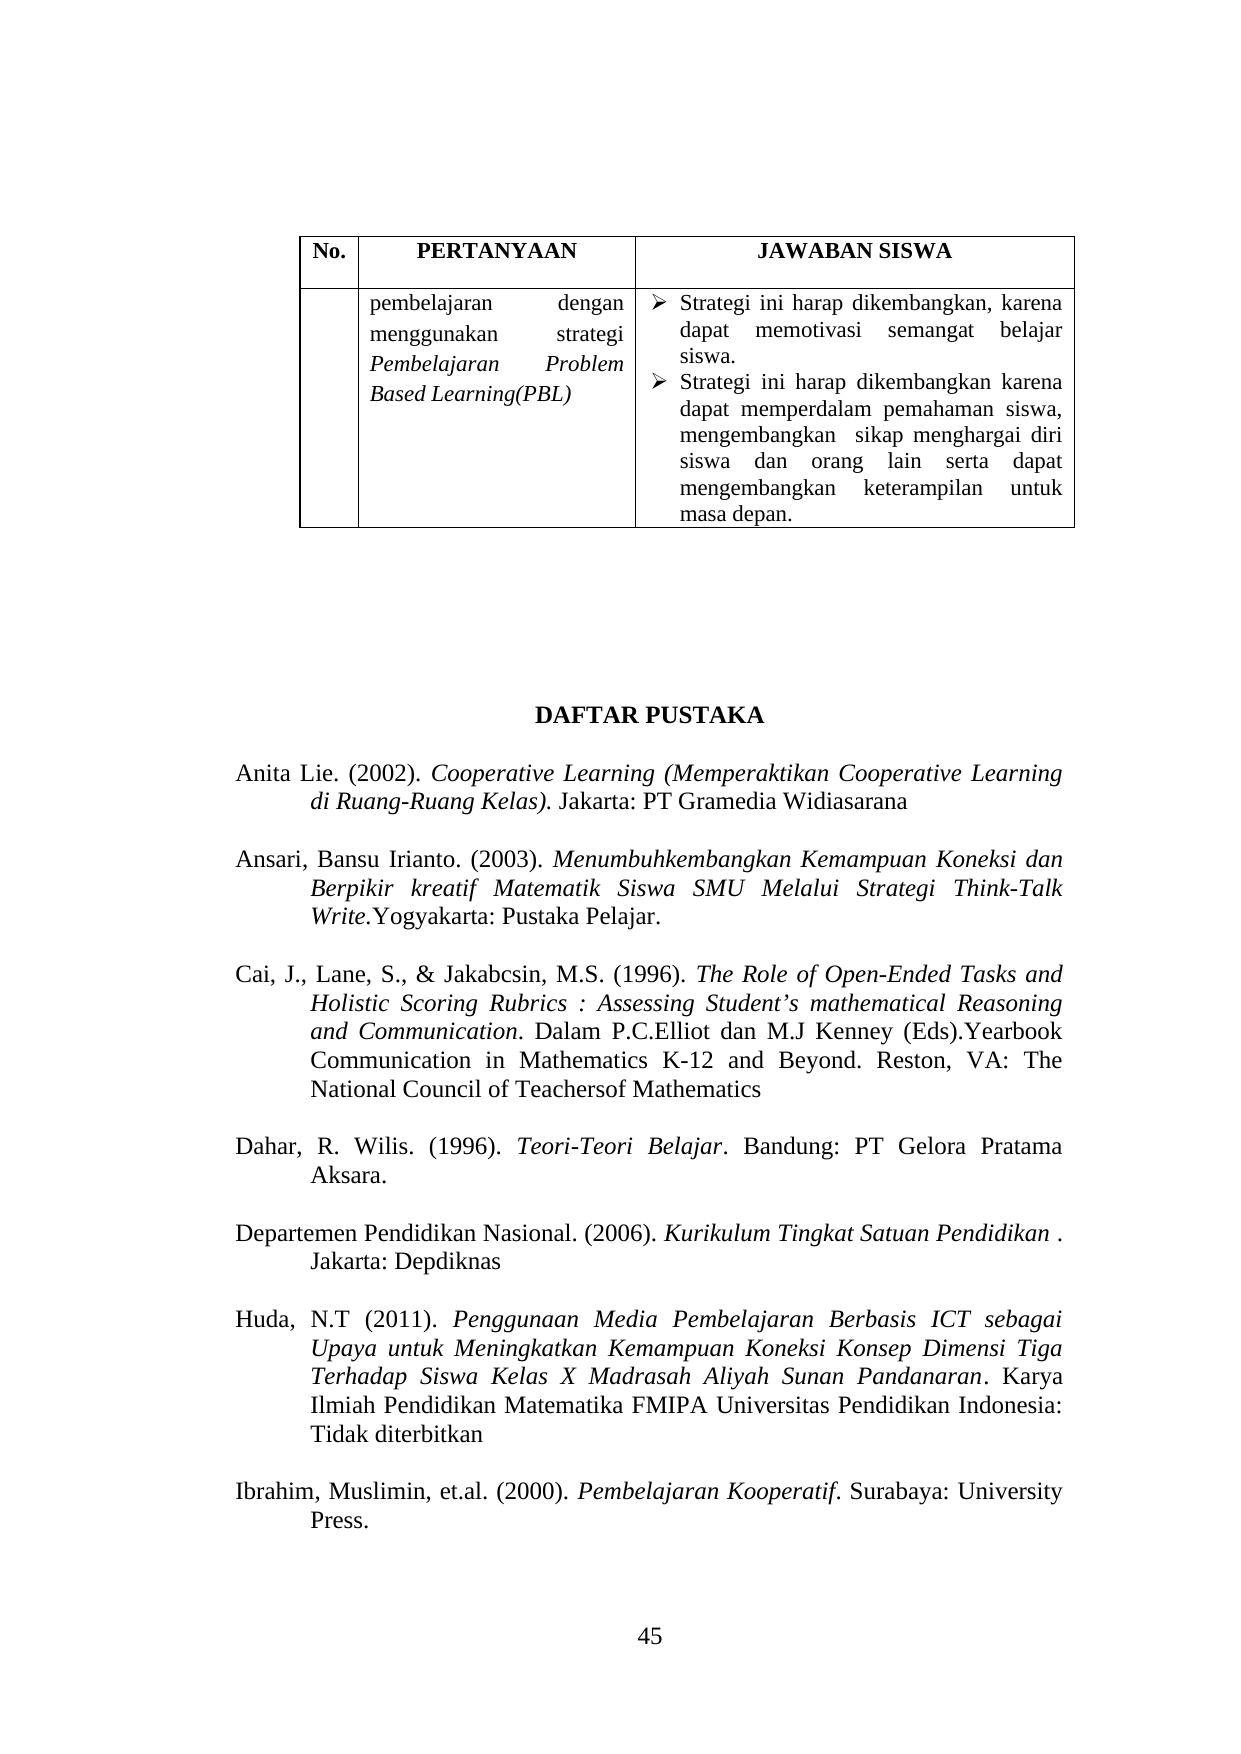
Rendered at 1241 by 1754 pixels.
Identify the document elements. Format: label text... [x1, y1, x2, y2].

table_header JAWABAN SISWA [636, 237, 1074, 288]
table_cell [636, 289, 1074, 527]
text Anita Lie. (2002). Cooperative Learning (Memperaktikan Cooperative Learning di Ruang-Ruang Kelas). Jakarta: PT Gramedia Widiasarana [235, 758, 1063, 815]
text Ansari, Bansu Irianto. (2003). Menumbuhkembangkan Kemampuan Koneksi dan Berpikir kreatif Matematik Siswa SMU Melalui Strategi Think-Talk Write.Yogyakarta: Pustaka Pelajar. [235, 844, 1063, 930]
text Huda, N.T (2011). Penggunaan Media Pembelajaran Berbasis ICT sebagai Upaya untuk Meningkatkan Kemampuan Koneksi Konsep Dimensi Tiga Terhadap Siswa Kelas X Madrasah Aliyah Sunan Pandanaran. Karya Ilmiah Pendidikan Matematika FMIPA Universitas Pendidikan Indonesia: Tidak diterbitkan [235, 1304, 1063, 1448]
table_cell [359, 289, 635, 527]
text Cai, J., Lane, S., & Jakabcsin, M.S. (1996). The Role of Open-Ended Tasks and Holistic Scoring Rubrics : Assessing Student’s mathematical Reasoning and Communication. Dalam P.C.Elliot dan M.J Kenney (Eds).Yearbook Communication in Mathematics K-12 and Beyond. Reston, VA: The National Council of Teachersof Mathematics [235, 959, 1063, 1103]
table_header PERTANYAAN [359, 237, 635, 288]
text Departemen Pendidikan Nasional. (2006). Kurikulum Tingkat Satuan Pendidikan . Jakarta: Depdiknas [235, 1218, 1063, 1275]
table_header No. [301, 237, 358, 288]
table_cell 6 [301, 289, 358, 527]
text Dahar, R. Wilis. (1996). Teori-Teori Belajar. Bandung: PT Gelora Pratama Aksara. [235, 1131, 1063, 1189]
text Ibrahim, Muslimin, et.al. (2000). Pembelajaran Kooperatif. Surabaya: University Press. [235, 1476, 1063, 1534]
text DAFTAR PUSTAKA [236, 700, 1063, 729]
